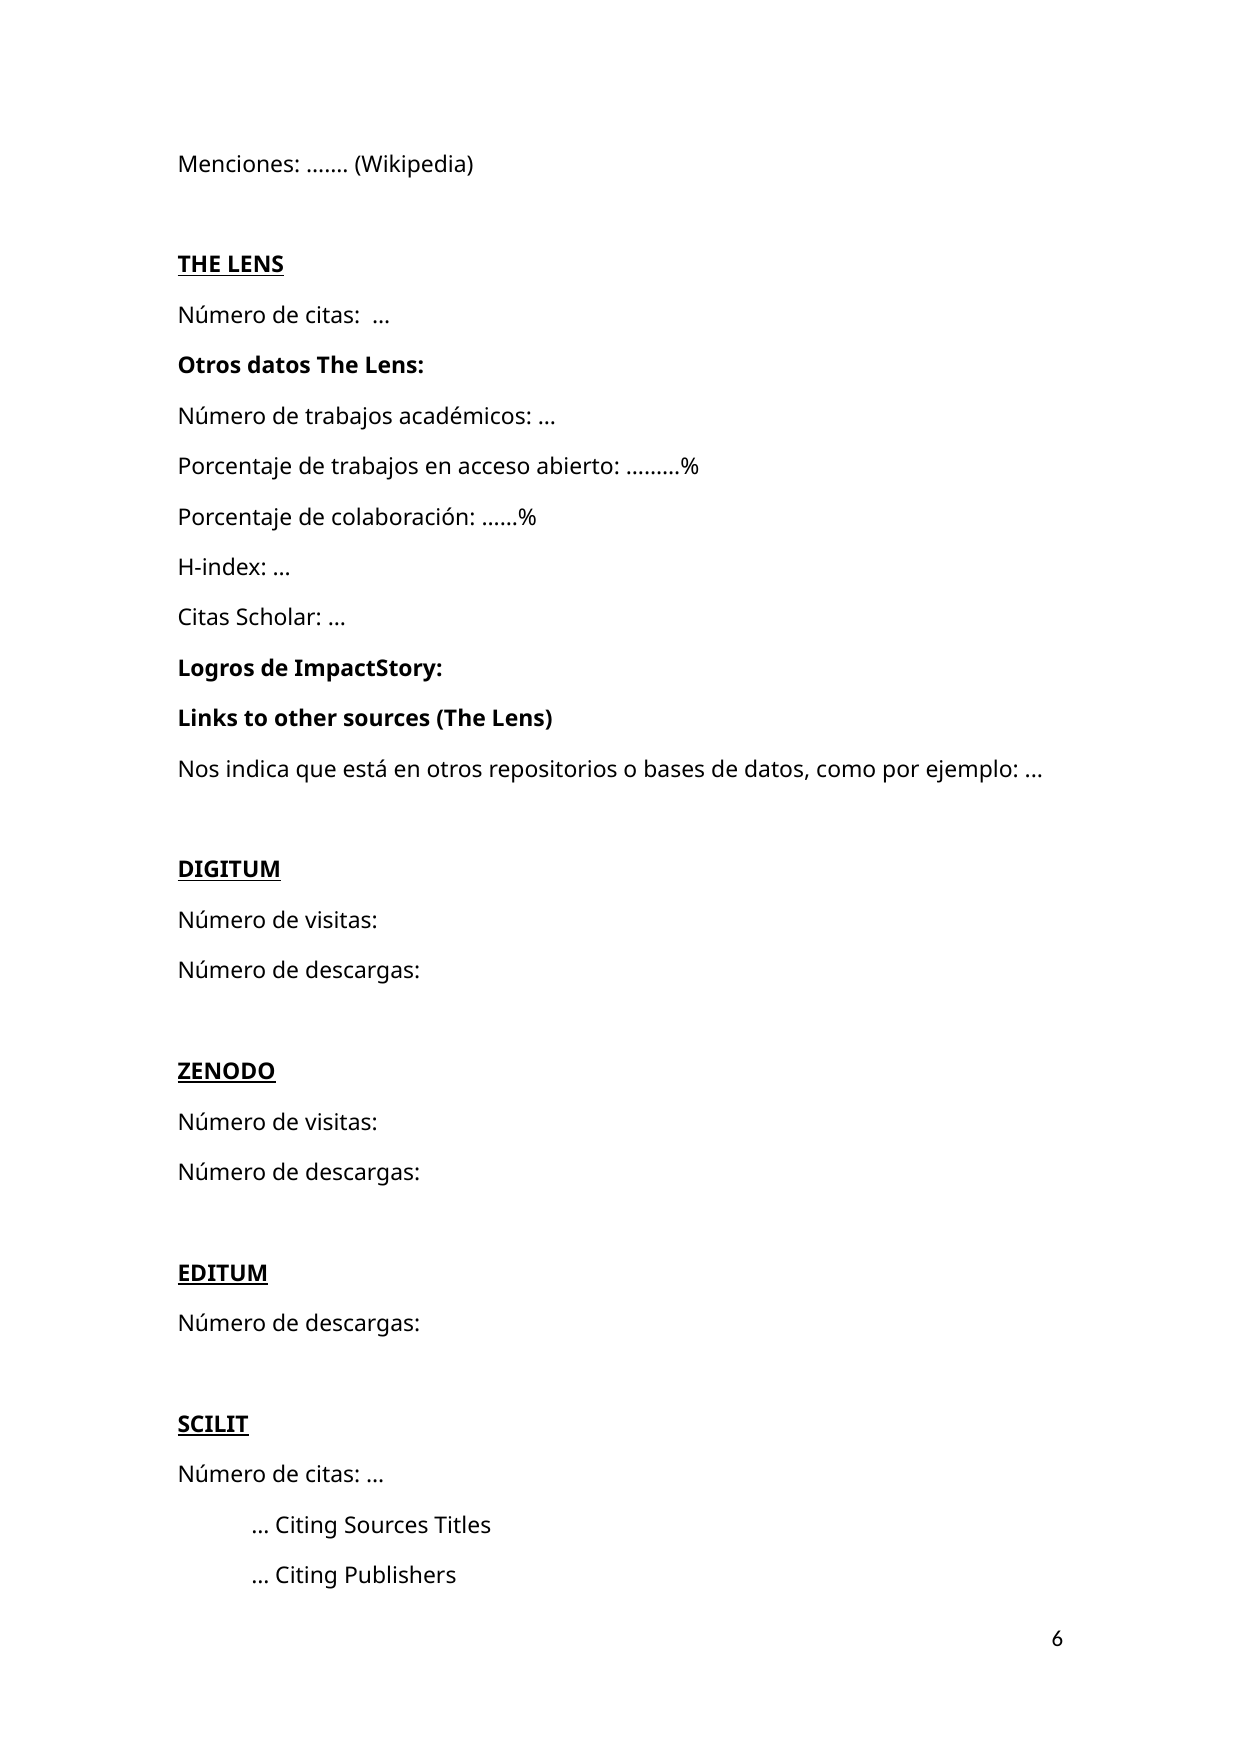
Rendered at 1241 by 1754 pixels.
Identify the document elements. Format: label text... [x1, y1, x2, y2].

text EDITUM [177, 1257, 1063, 1288]
text Links to other sources (The Lens) [177, 702, 1063, 733]
text Citas Scholar: … [177, 601, 1063, 633]
text Nos indica que está en otros repositorios o bases de datos, como por ejemplo: ... [177, 753, 1063, 784]
text ZENODO [177, 1055, 1063, 1086]
text DIGITUM [177, 853, 1063, 885]
text Porcentaje de colaboración: ……% [177, 501, 1063, 532]
text Número de trabajos académicos: … [177, 400, 1063, 431]
text Número de citas: … [177, 1458, 1063, 1490]
text Número de descargas: [177, 954, 1063, 986]
text … Citing Sources Titles [177, 1509, 1063, 1540]
text Porcentaje de trabajos en acceso abierto: ………% [177, 450, 1063, 481]
text SCILIT [177, 1408, 1063, 1439]
text Otros datos The Lens: [177, 349, 1063, 381]
text Número de visitas: [177, 1106, 1063, 1137]
text H-index: … [177, 551, 1063, 582]
text Número de citas: … [177, 299, 1063, 330]
text THE LENS [177, 248, 1063, 280]
text Número de descargas: [177, 1307, 1063, 1338]
text … Citing Publishers [177, 1559, 1063, 1591]
text Número de visitas: [177, 904, 1063, 935]
text Número de descargas: [177, 1156, 1063, 1187]
text Menciones: ……. (Wikipedia) [177, 148, 1063, 179]
text Logros de ImpactStory: [177, 652, 1063, 683]
